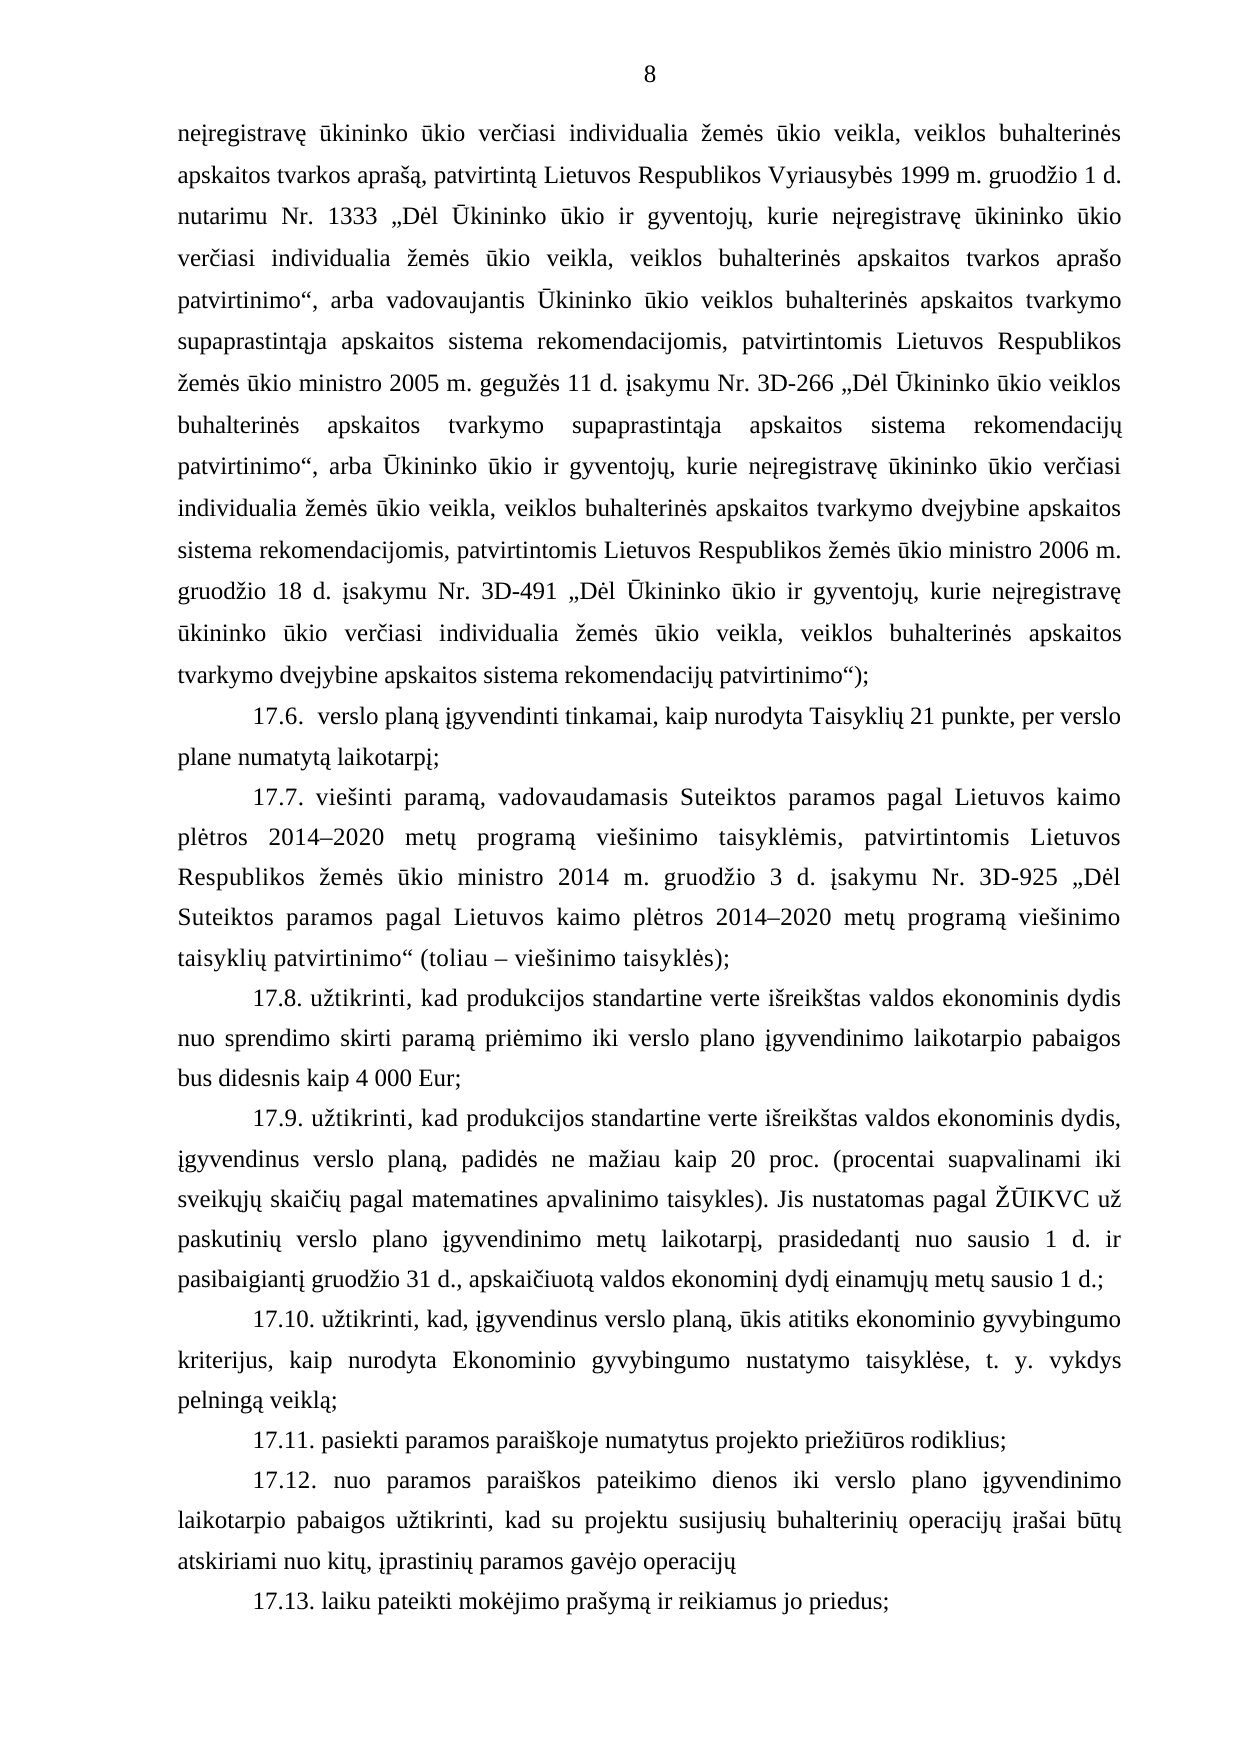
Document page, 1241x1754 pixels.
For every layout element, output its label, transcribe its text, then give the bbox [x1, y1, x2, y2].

text 17.7. viešinti paramą, vadovaudamasis Suteiktos paramos pagal Lietuvos kaimo plėtros 2014–2020 metų programą viešinimo taisyklėmis, patvirtintomis Lietuvos Respublikos žemės ūkio ministro 2014 m. gruodžio 3 d. įsakymu Nr. 3D-925 „Dėl Suteiktos paramos pagal Lietuvos kaimo plėtros 2014–2020 metų programą viešinimo taisyklių patvirtinimo“ (toliau – viešinimo taisyklės); [177, 782, 1122, 971]
text 17.11. pasiekti paramos paraiškoje numatytus projekto priežiūros rodiklius; [177, 1425, 1122, 1454]
text 17.12. nuo paramos paraiškos pateikimo dienos iki verslo plano įgyvendinimo laikotarpio pabaigos užtikrinti, kad su projektu susijusių buhalterinių operacijų įrašai būtų atskiriami nuo kitų, įprastinių paramos gavėjo operacijų [177, 1465, 1122, 1574]
text 17.6. verslo planą įgyvendinti tinkamai, kaip nurodyta Taisyklių 21 punkte, per verslo plane numatytą laikotarpį; [177, 701, 1122, 770]
text 17.8. užtikrinti, kad produkcijos standartine verte išreikštas valdos ekonominis dydis nuo sprendimo skirti paramą priėmimo iki verslo plano įgyvendinimo laikotarpio pabaigos bus didesnis kaip 4 000 Eur; [177, 983, 1122, 1092]
text 17.13. laiku pateikti mokėjimo prašymą ir reikiamus jo priedus; [177, 1586, 1122, 1615]
text 17.9. užtikrinti, kad produkcijos standartine verte išreikštas valdos ekonominis dydis, įgyvendinus verslo planą, padidės ne mažiau kaip 20 proc. (procentai suapvalinami iki sveikųjų skaičių pagal matematines apvalinimo taisykles). Jis nustatomas pagal ŽŪIKVC už paskutinių verslo plano įgyvendinimo metų laikotarpį, prasidedantį nuo sausio 1 d. ir pasibaigiantį gruodžio 31 d., apskaičiuotą valdos ekonominį dydį einamųjų metų sausio 1 d.; [177, 1103, 1122, 1293]
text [177, 118, 1122, 688]
text 17.10. užtikrinti, kad, įgyvendinus verslo planą, ūkis atitiks ekonominio gyvybingumo kriterijus, kaip nurodyta Ekonominio gyvybingumo nustatymo taisyklėse, t. y. vykdys pelningą veiklą; [177, 1304, 1122, 1414]
